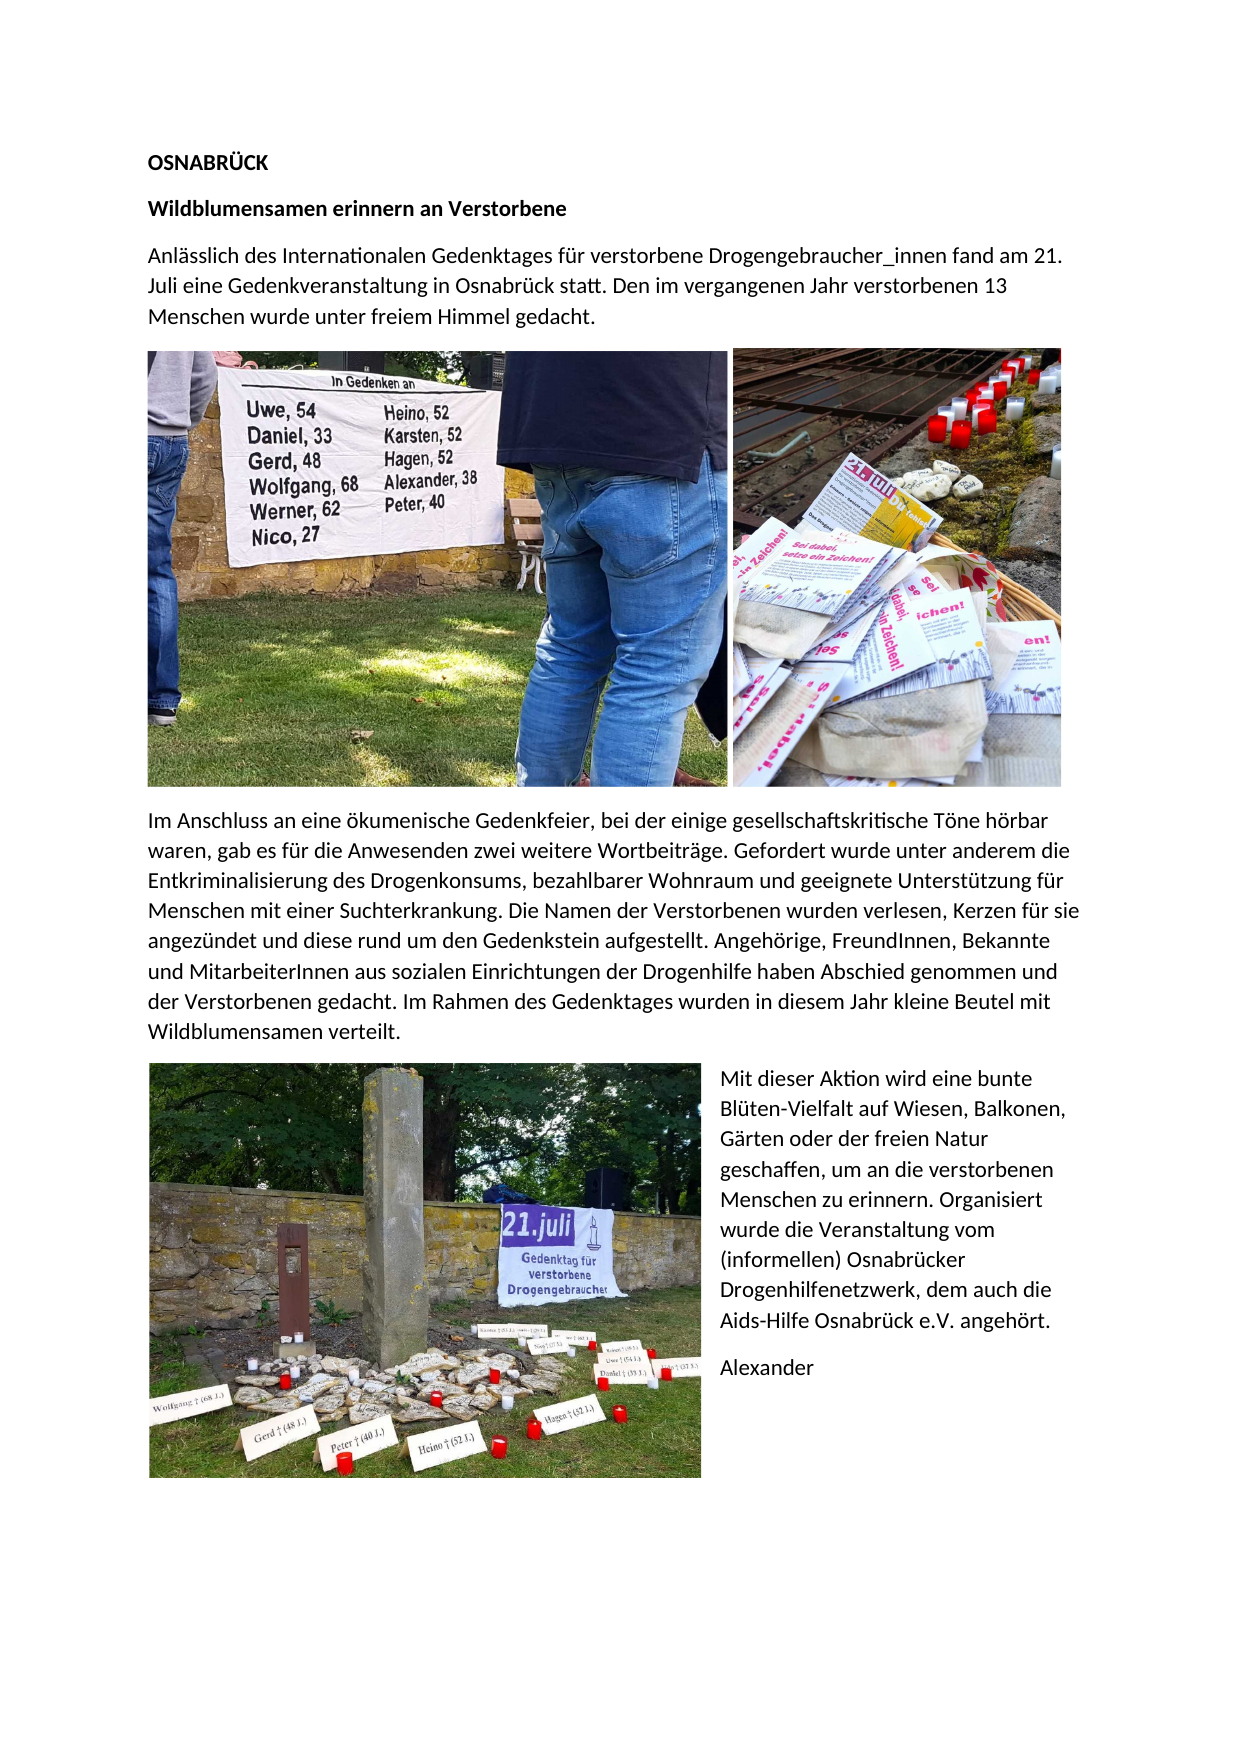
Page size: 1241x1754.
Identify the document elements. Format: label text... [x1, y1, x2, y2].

picture [147, 1063, 701, 1476]
text Wildblumensamen erinnern an Verstorbene [148, 194, 1093, 222]
picture [147, 351, 728, 787]
text Mit dieser Aktion wird eine bunte Blüten-Vielfalt auf Wiesen, Balkonen, Gärten oder der freien Natur geschaffen, um an die verstorbenen Menschen zu erinnern. Organisiert wurde die Veranstaltung vom (informellen) Osnabrücker Drogenhilfenetzwerk, dem auch die Aids-Hilfe Osnabrück e.V. angehört. [701, 1064, 1093, 1334]
text Im Anschluss an eine ökumenische Gedenkfeier, bei der einige gesellschaftskritische Töne hörbar waren, gab es für die Anwesenden zwei weitere Wortbeiträge. Gefordert wurde unter anderem die Entkriminalisierung des Drogenkonsums, bezahlbarer Wohnraum und geeignete Unterstützung für Menschen mit einer Suchterkrankung. Die Namen der Verstorbenen wurden verlesen, Kerzen für sie angezündet und diese rund um den Gedenkstein aufgestellt. Angehörige, FreundInnen, Bekannte und MitarbeiterInnen aus sozialen Einrichtungen der Drogenhilfe haben Abschied genommen und der Verstorbenen gedacht. Im Rahmen des Gedenktages wurden in diesem Jahr kleine Beutel mit Wildblumensamen verteilt. [148, 806, 1093, 1045]
text Alexander [701, 1353, 1093, 1381]
text OSNABRÜCK [148, 148, 1093, 176]
text Anlässlich des Internationalen Gedenktages für verstorbene Drogengebraucher_innen fand am 21. Juli eine Gedenkveranstaltung in Osnabrück statt. Den im vergangenen Jahr verstorbenen 13 Menschen wurde unter freiem Himmel gedacht. [148, 241, 1093, 330]
picture [733, 348, 1062, 787]
